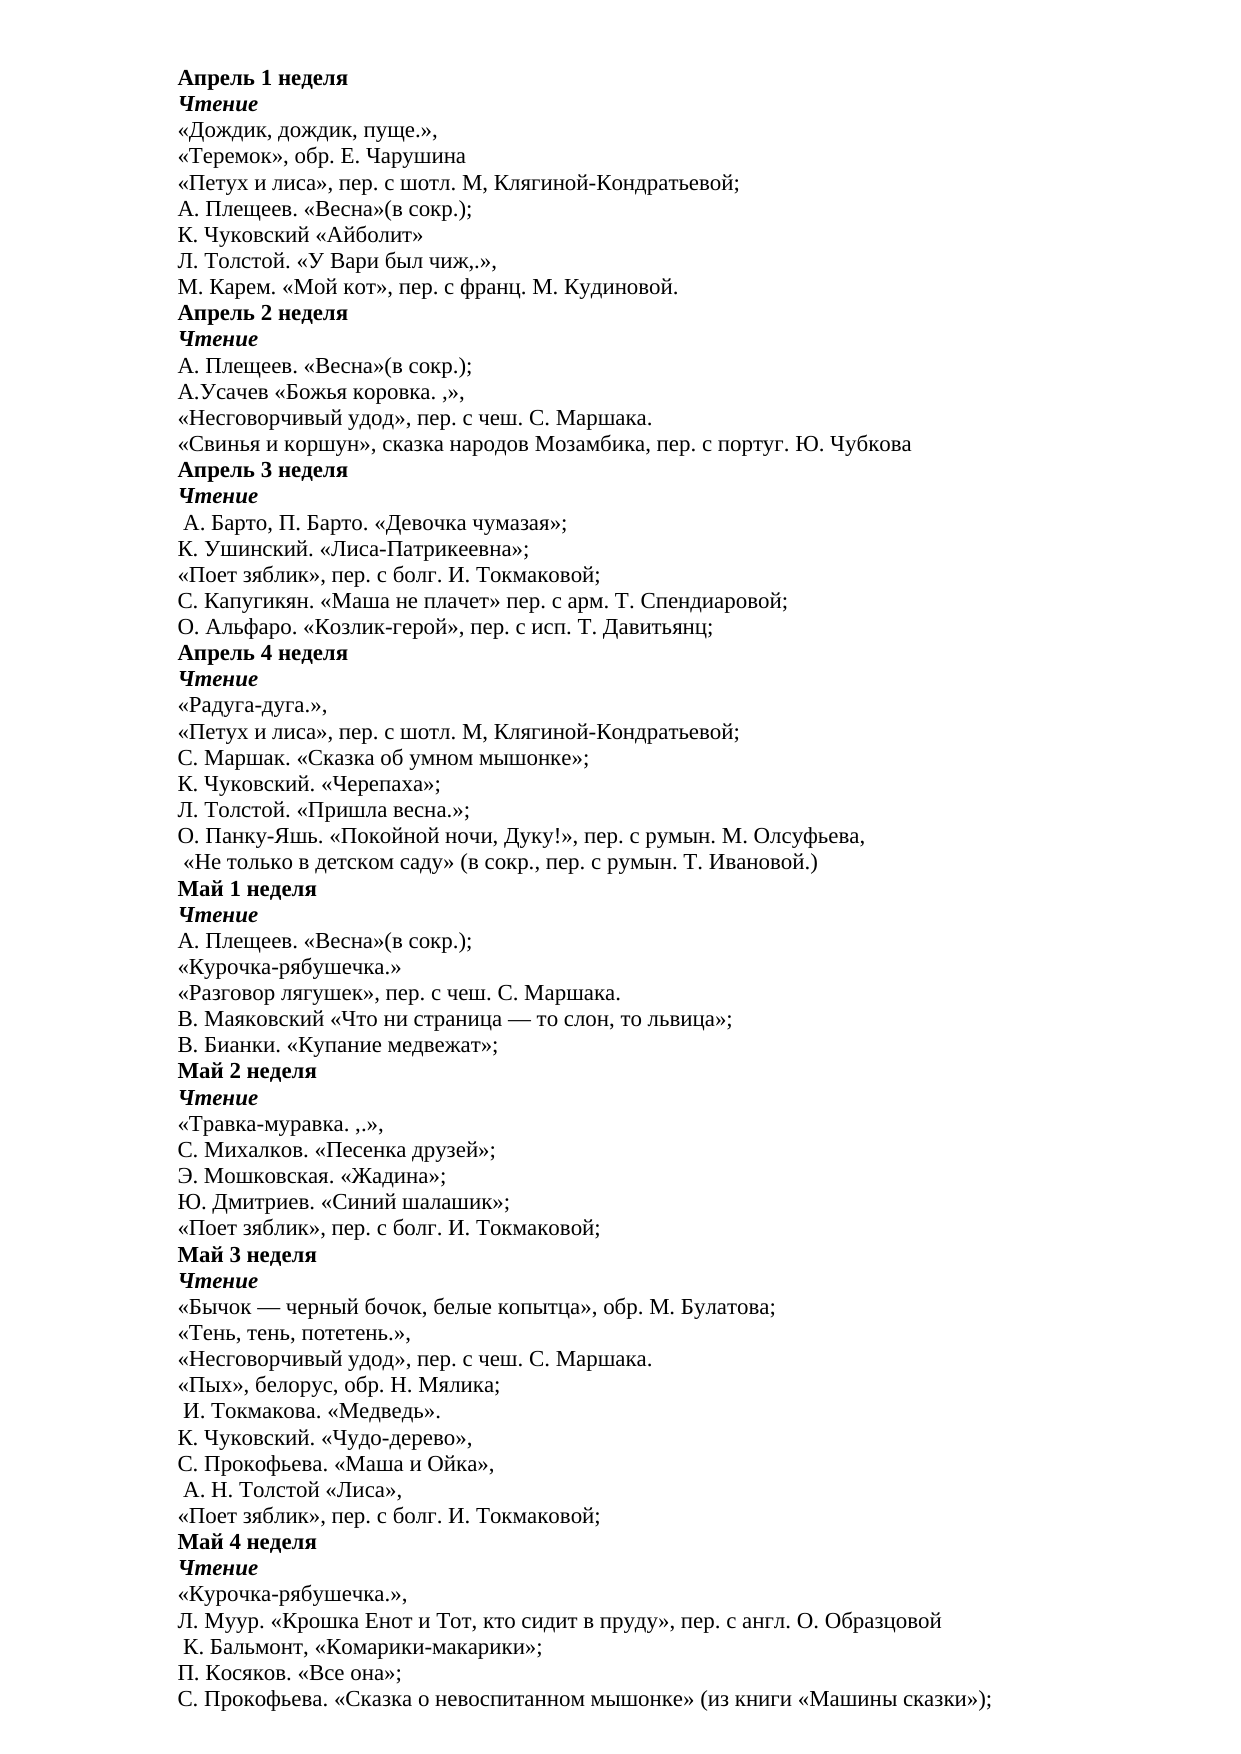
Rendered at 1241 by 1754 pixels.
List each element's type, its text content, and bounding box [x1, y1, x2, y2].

text С. Прокофьева. «Маша и Ойка», [177, 1450, 1176, 1476]
text Май 1 неделя [177, 875, 1176, 901]
text Л. Толстой. «Пришла весна.»; [177, 797, 1176, 823]
text И. Токмакова. «Медведь». [177, 1398, 1176, 1424]
text К. Чуковский «Айболит» [177, 221, 1176, 248]
text Чтение [177, 91, 1176, 117]
text Апрель 1 неделя [177, 64, 1176, 91]
text В. Маяковский «Что ни страница — то слон, то львица»; [177, 1006, 1176, 1032]
text Э. Мошковская. «Жадина»; [177, 1163, 1176, 1189]
text Чтение [177, 483, 1176, 509]
text Чтение [177, 666, 1176, 692]
text «Дождик, дождик, пуще.», [177, 117, 1176, 143]
text В. Бианки. «Купание медвежат»; [177, 1032, 1176, 1058]
text К. Чуковский. «Чудо-дерево», [177, 1424, 1176, 1450]
text «Петух и лиса», пер. с шотл. М, Клягиной-Кондратьевой; [177, 718, 1176, 744]
text А.Усачев «Божья коровка. ,», [177, 378, 1176, 404]
text С. Михалков. «Песенка друзей»; [177, 1137, 1176, 1163]
text П. Косяков. «Все она»; [177, 1659, 1176, 1686]
text «Поет зяблик», пер. с болг. И. Токмаковой; [177, 561, 1176, 587]
text Май 4 неделя [177, 1529, 1176, 1555]
text Апрель 2 неделя [177, 300, 1176, 326]
text С. Прокофьева. «Сказка о невоспитанном мышонке» (из книги «Машины сказки»); [177, 1686, 1176, 1712]
text Ю. Дмитриев. «Синий шалашик»; [177, 1189, 1176, 1215]
text А. Н. Толстой «Лиса», [177, 1476, 1176, 1503]
text Чтение [177, 1267, 1176, 1293]
text Май 2 неделя [177, 1058, 1176, 1084]
text «Курочка-рябушечка.», [177, 1581, 1176, 1607]
text С. Маршак. «Сказка об умном мышонке»; [177, 744, 1176, 771]
text Л. Толстой. «У Вари был чиж,.», [177, 248, 1176, 274]
text «Не только в детском саду» (в сокр., пер. с румын. Т. Ивановой.) [177, 849, 1176, 875]
text А. Барто, П. Барто. «Девочка чумазая»; [177, 509, 1176, 535]
text Чтение [177, 901, 1176, 927]
text «Несговорчивый удод», пер. с чеш. С. Маршака. [177, 1346, 1176, 1372]
text Чтение [177, 1555, 1176, 1581]
text М. Карем. «Мой кот», пер. с франц. М. Кудиновой. [177, 274, 1176, 300]
text А. Плещеев. «Весна»(в сокр.); [177, 352, 1176, 378]
text «Курочка-рябушечка.» [177, 953, 1176, 980]
text Май 3 неделя [177, 1241, 1176, 1267]
text «Свинья и коршун», сказка народов Мозамбика, пер. с португ. Ю. Чубкова [177, 431, 1176, 457]
text Апрель 4 неделя [177, 640, 1176, 666]
text «Поет зяблик», пер. с болг. И. Токмаковой; [177, 1215, 1176, 1241]
text «Радуга-дуга.», [177, 692, 1176, 718]
text К. Чуковский. «Черепаха»; [177, 771, 1176, 797]
text О. Альфаро. «Козлик-герой», пер. с исп. Т. Давитьянц; [177, 614, 1176, 640]
text «Тень, тень, потетень.», [177, 1319, 1176, 1346]
text «Пых», белорус, обр. Н. Мялика; [177, 1372, 1176, 1398]
text А. Плещеев. «Весна»(в сокр.); [177, 195, 1176, 221]
text Чтение [177, 1084, 1176, 1110]
text «Травка-муравка. ,.», [177, 1110, 1176, 1137]
text С. Капугикян. «Маша не плачет» пер. с арм. Т. Спендиаровой; [177, 587, 1176, 614]
text Апрель 3 неделя [177, 457, 1176, 483]
text А. Плещеев. «Весна»(в сокр.); [177, 927, 1176, 953]
text «Несговорчивый удод», пер. с чеш. С. Маршака. [177, 404, 1176, 431]
text «Петух и лиса», пер. с шотл. М, Клягиной-Кондратьевой; [177, 169, 1176, 195]
text К. Бальмонт, «Комарики-макарики»; [177, 1633, 1176, 1659]
text К. Ушинский. «Лиса-Патрикеевна»; [177, 535, 1176, 561]
text «Бычок — черный бочок, белые копытца», обр. М. Булатова; [177, 1293, 1176, 1319]
text Л. Муур. «Крошка Енот и Тот, кто сидит в пруду», пер. с англ. О. Образцовой [177, 1607, 1176, 1633]
text «Разговор лягушек», пер. с чеш. С. Маршака. [177, 980, 1176, 1006]
text «Поет зяблик», пер. с болг. И. Токмаковой; [177, 1503, 1176, 1529]
text Чтение [177, 326, 1176, 352]
text «Теремок», обр. Е. Чарушина [177, 143, 1176, 169]
text О. Панку-Яшь. «Покойной ночи, Дуку!», пер. с румын. М. Олсуфьева, [177, 823, 1176, 849]
